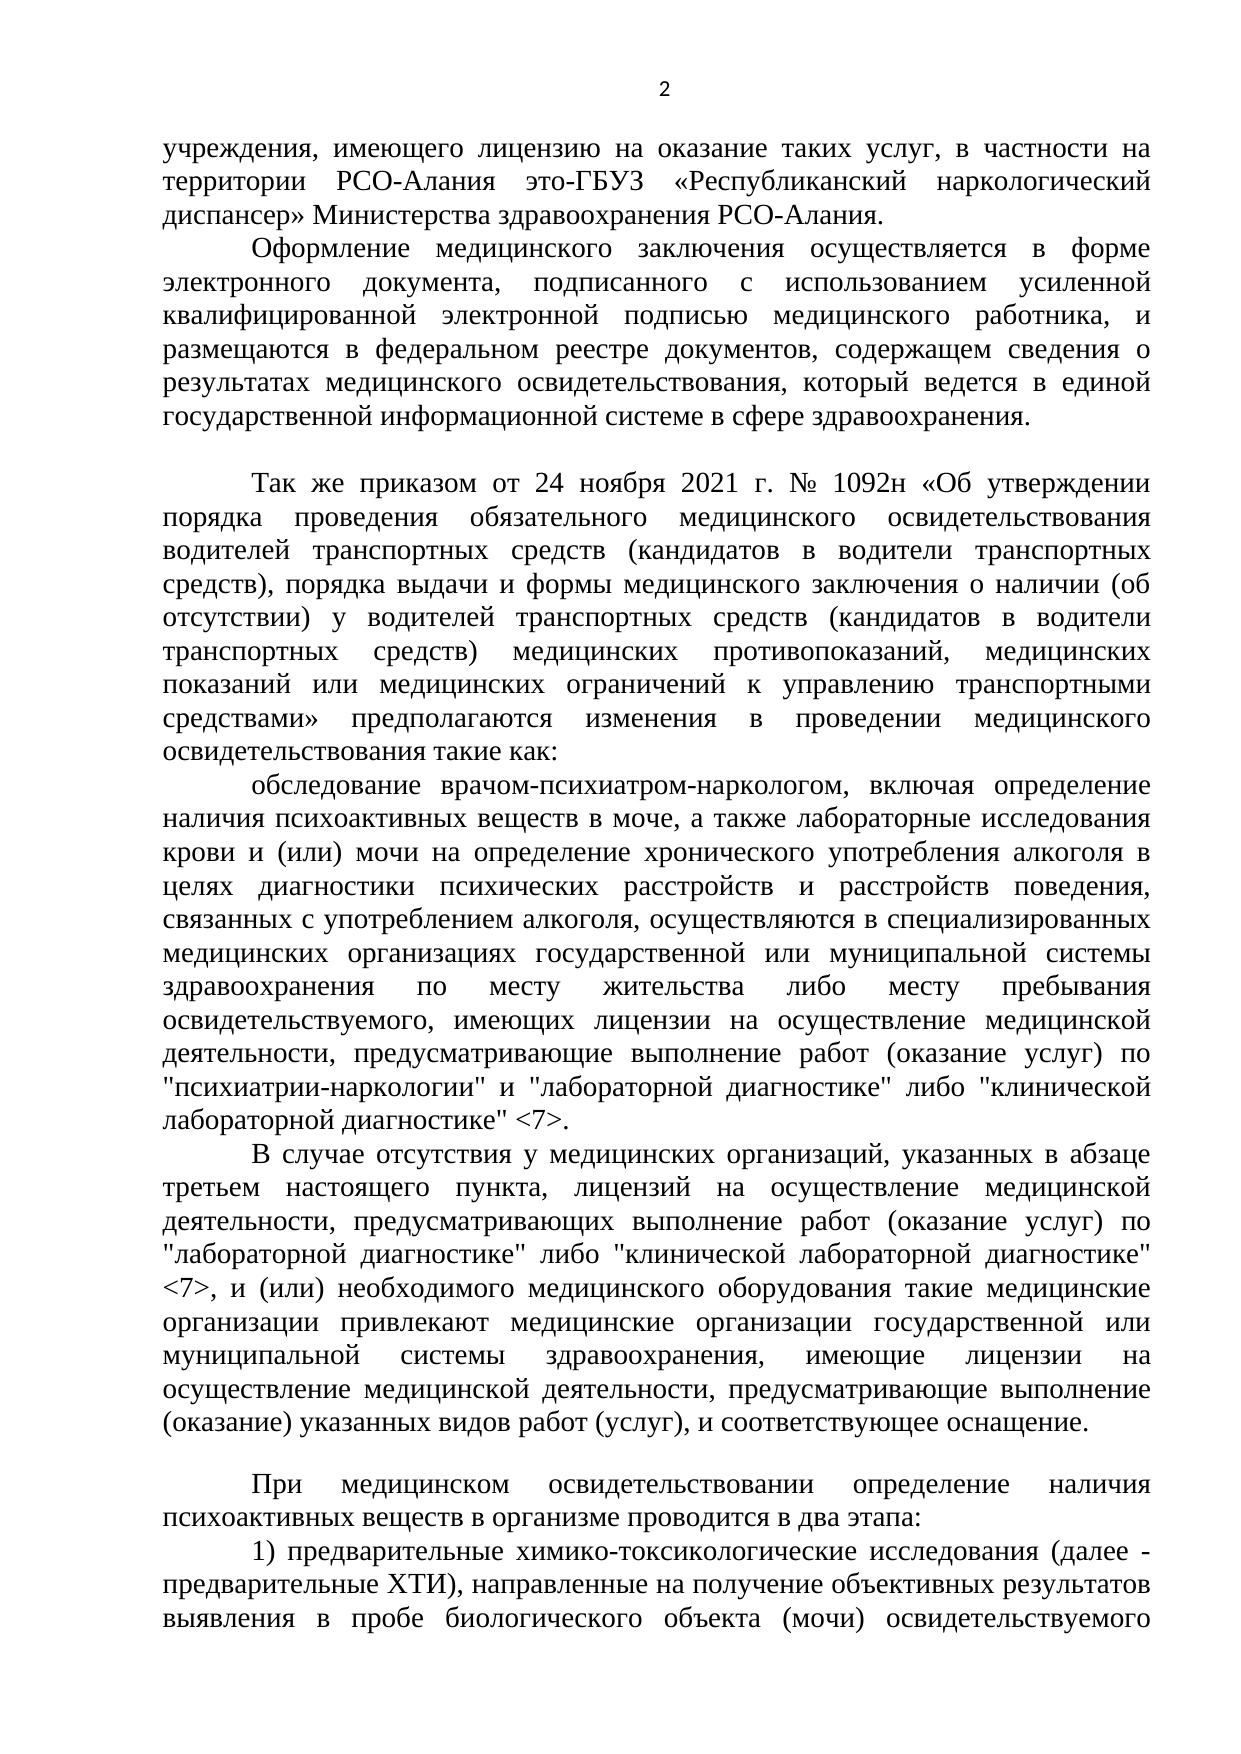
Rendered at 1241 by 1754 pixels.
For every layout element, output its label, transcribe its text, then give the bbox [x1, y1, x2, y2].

text Оформление медицинского заключения осуществляется в форме электронного документа, подписанного с использованием усиленной квалифицированной электронной подписью медицинского работника, и размещаются в федеральном реестре документов, содержащем сведения о результатах медицинского освидетельствования, который ведется в единой государственной информационной системе в сфере здравоохранения. [162, 230, 1152, 432]
text При медицинском освидетельствовании определение наличия психоактивных веществ в организме проводится в два этапа: [162, 1466, 1152, 1533]
text Так же приказом от 24 ноября 2021 г. № 1092н «Об утверждении порядка проведения обязательного медицинского освидетельствования водителей транспортных средств (кандидатов в водители транспортных средств), порядка выдачи и формы медицинского заключения о наличии (об отсутствии) у водителей транспортных средств (кандидатов в водители транспортных средств) медицинских противопоказаний, медицинских показаний или медицинских ограничений к управлению транспортными средствами» предполагаются изменения в проведении медицинского освидетельствования такие как: [162, 465, 1152, 767]
text В случае отсутствия у медицинских организаций, указанных в абзаце третьем настоящего пункта, лицензий на осуществление медицинской деятельности, предусматривающих выполнение работ (оказание услуг) по "лабораторной диагностике" либо "клинической лабораторной диагностике" <7>, и (или) необходимого медицинского оборудования такие медицинские организации привлекают медицинские организации государственной или муниципальной системы здравоохранения, имеющие лицензии на осуществление медицинской деятельности, предусматривающие выполнение (оказание) указанных видов работ (услуг), и соответствующее оснащение. [162, 1136, 1152, 1438]
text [162, 130, 1152, 230]
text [162, 1533, 1152, 1634]
text обследование врачом-психиатром-наркологом, включая определение наличия психоактивных веществ в моче, а также лабораторные исследования крови и (или) мочи на определение хронического употребления алкоголя в целях диагностики психических расстройств и расстройств поведения, связанных с употреблением алкоголя, осуществляются в специализированных медицинских организациях государственной или муниципальной системы здравоохранения по месту жительства либо месту пребывания освидетельствуемого, имеющих лицензии на осуществление медицинской деятельности, предусматривающие выполнение работ (оказание услуг) по "психиатрии-наркологии" и "лабораторной диагностике" либо "клинической лабораторной диагностике" <7>. [162, 767, 1152, 1136]
